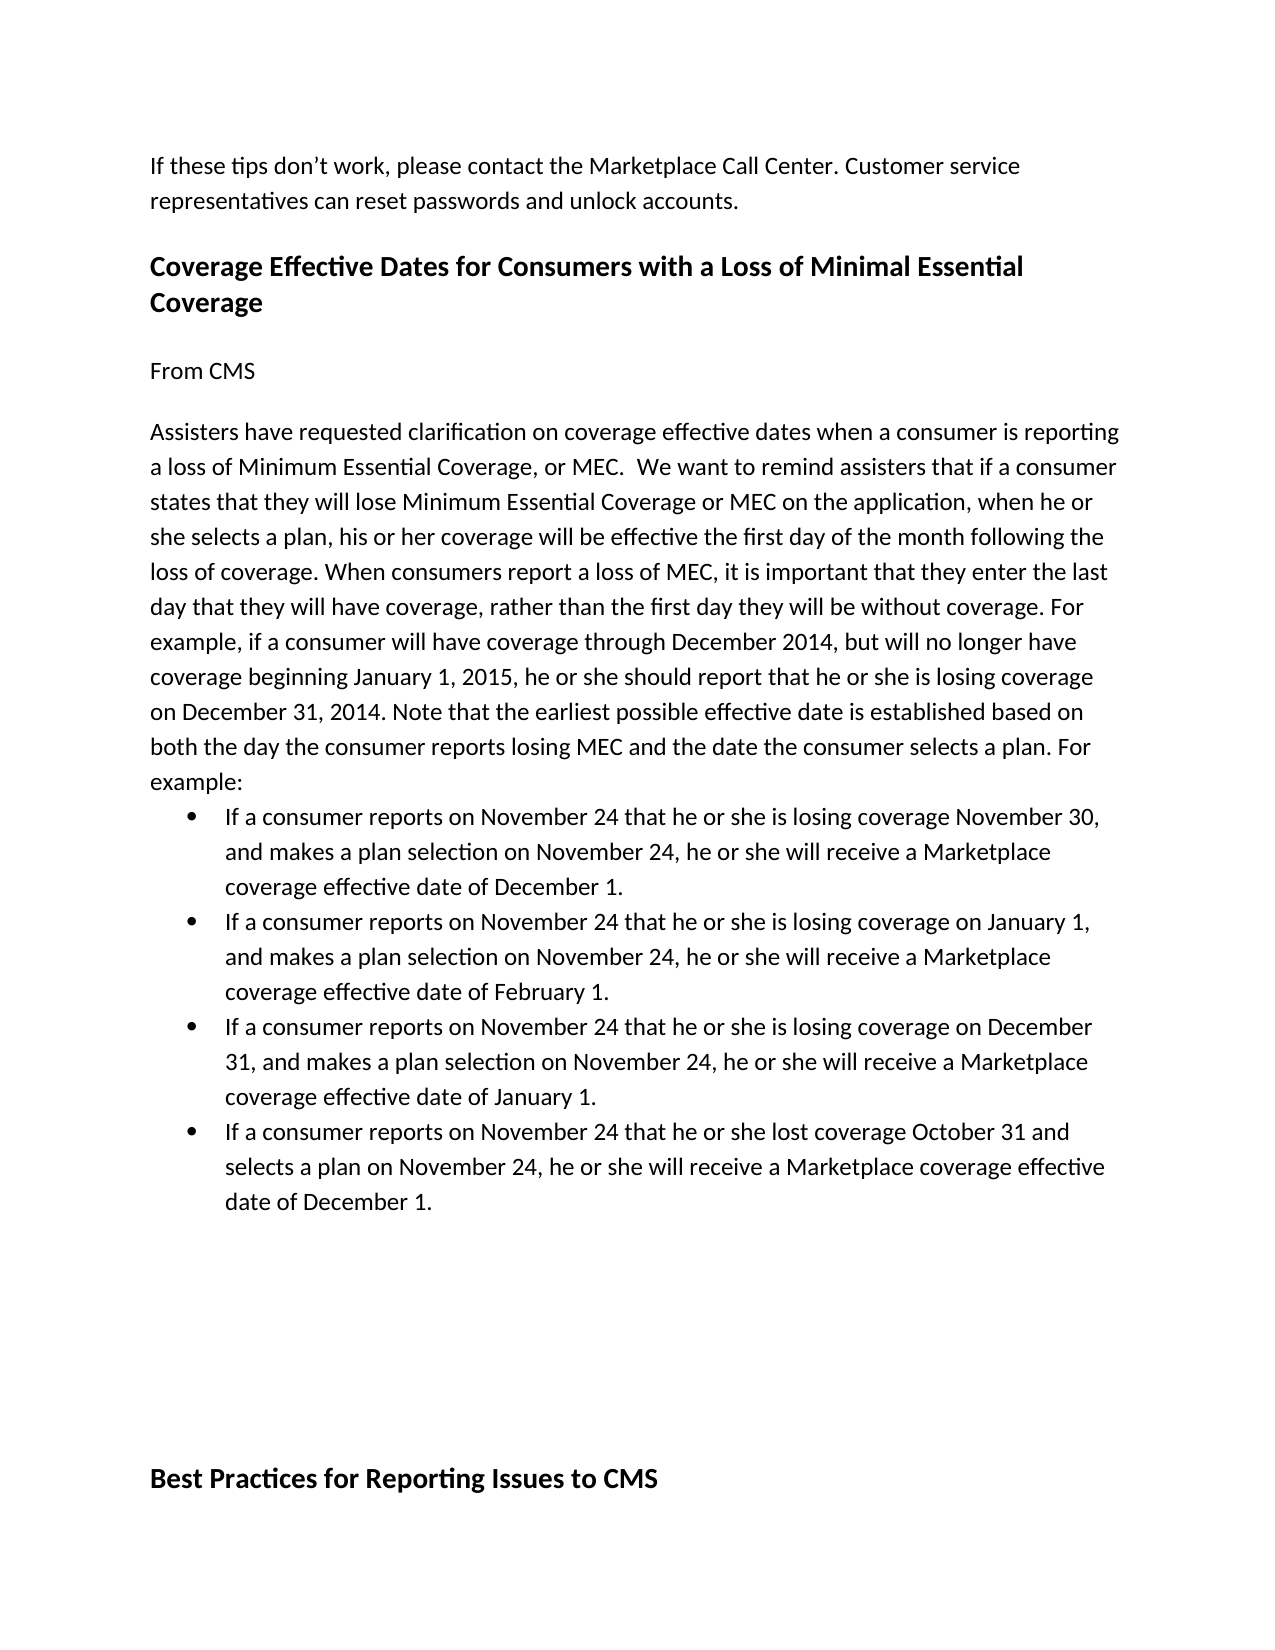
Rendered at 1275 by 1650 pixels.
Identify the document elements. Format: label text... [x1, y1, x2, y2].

text If these tips don’t work, please contact the Marketplace Call Center. Customer service representatives can reset passwords and unlock accounts. [150, 150, 1125, 216]
list If a consumer reports on November 24 that he or she is losing coverage on December 31, and makes a plan selection on November 24, he or she will receive a Marketplace coverage effective date of January 1. [187, 1011, 1125, 1111]
text Assisters have requested clarification on coverage effective dates when a consumer is reporting a loss of Minimum Essential Coverage, or MEC. We want to remind assisters that if a consumer states that they will lose Minimum Essential Coverage or MEC on the application, when he or she selects a plan, his or her coverage will be effective the first day of the month following the loss of coverage. When consumers report a loss of MEC, it is important that they enter the last day that they will have coverage, rather than the first day they will be without coverage. For example, if a consumer will have coverage through December 2014, but will no longer have coverage beginning January 1, 2015, he or she should report that he or she is losing coverage on December 31, 2014. Note that the earliest possible effective date is established based on both the day the consumer reports losing MEC and the date the consumer selects a plan. For example: [150, 416, 1125, 796]
list If a consumer reports on November 24 that he or she is losing coverage November 30, and makes a plan selection on November 24, he or she will receive a Marketplace coverage effective date of December 1. [187, 801, 1125, 901]
text From CMS [150, 355, 1125, 385]
text Coverage Effective Dates for Consumers with a Loss of Minimal Essential Coverage [150, 248, 1125, 319]
text Best Practices for Reporting Issues to CMS [150, 1460, 1125, 1495]
list If a consumer reports on November 24 that he or she is losing coverage on January 1, and makes a plan selection on November 24, he or she will receive a Marketplace coverage effective date of February 1. [187, 906, 1125, 1006]
list If a consumer reports on November 24 that he or she lost coverage October 31 and selects a plan on November 24, he or she will receive a Marketplace coverage effective date of December 1. [187, 1116, 1125, 1216]
